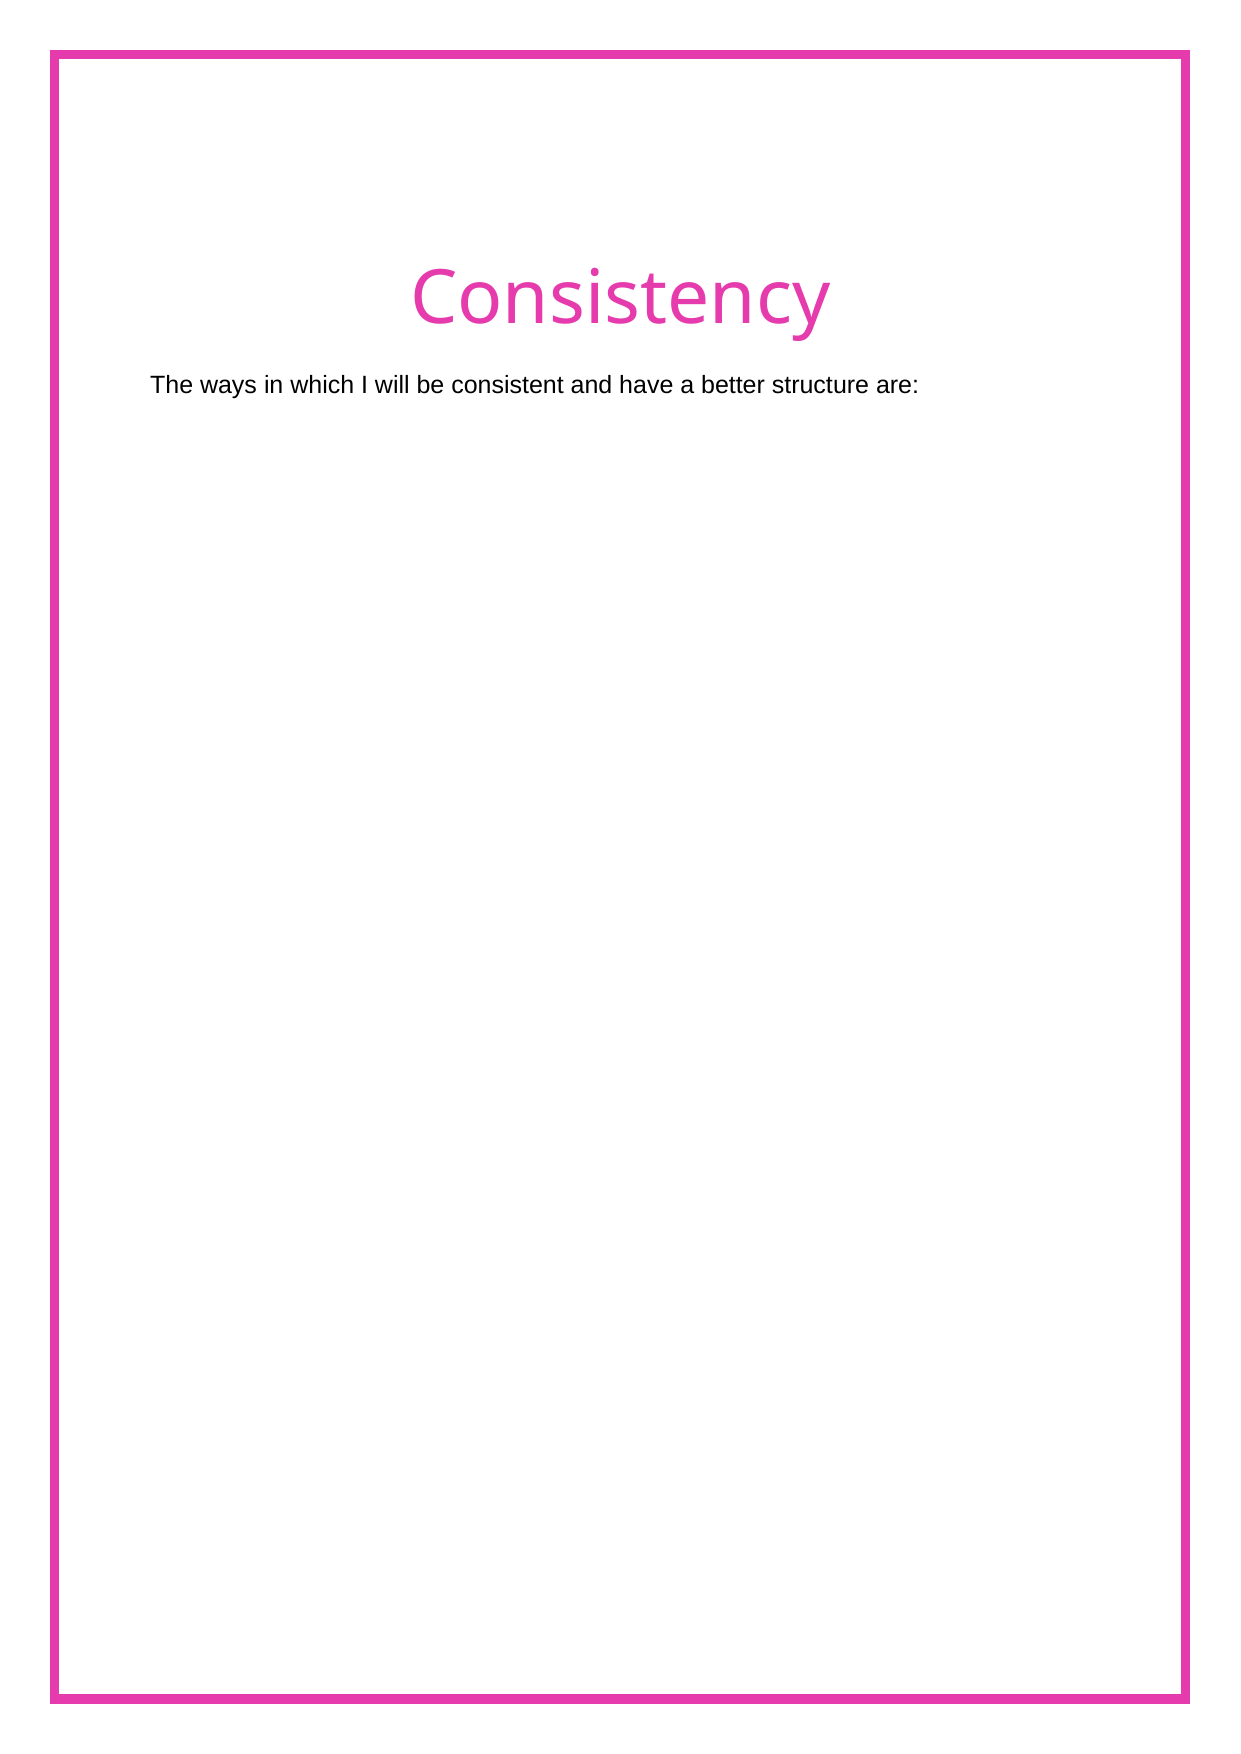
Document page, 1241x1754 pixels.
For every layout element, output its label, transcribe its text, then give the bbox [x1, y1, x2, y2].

text The ways in which I will be consistent and have a better structure are: [150, 370, 1090, 399]
text Consistency [150, 243, 1090, 345]
